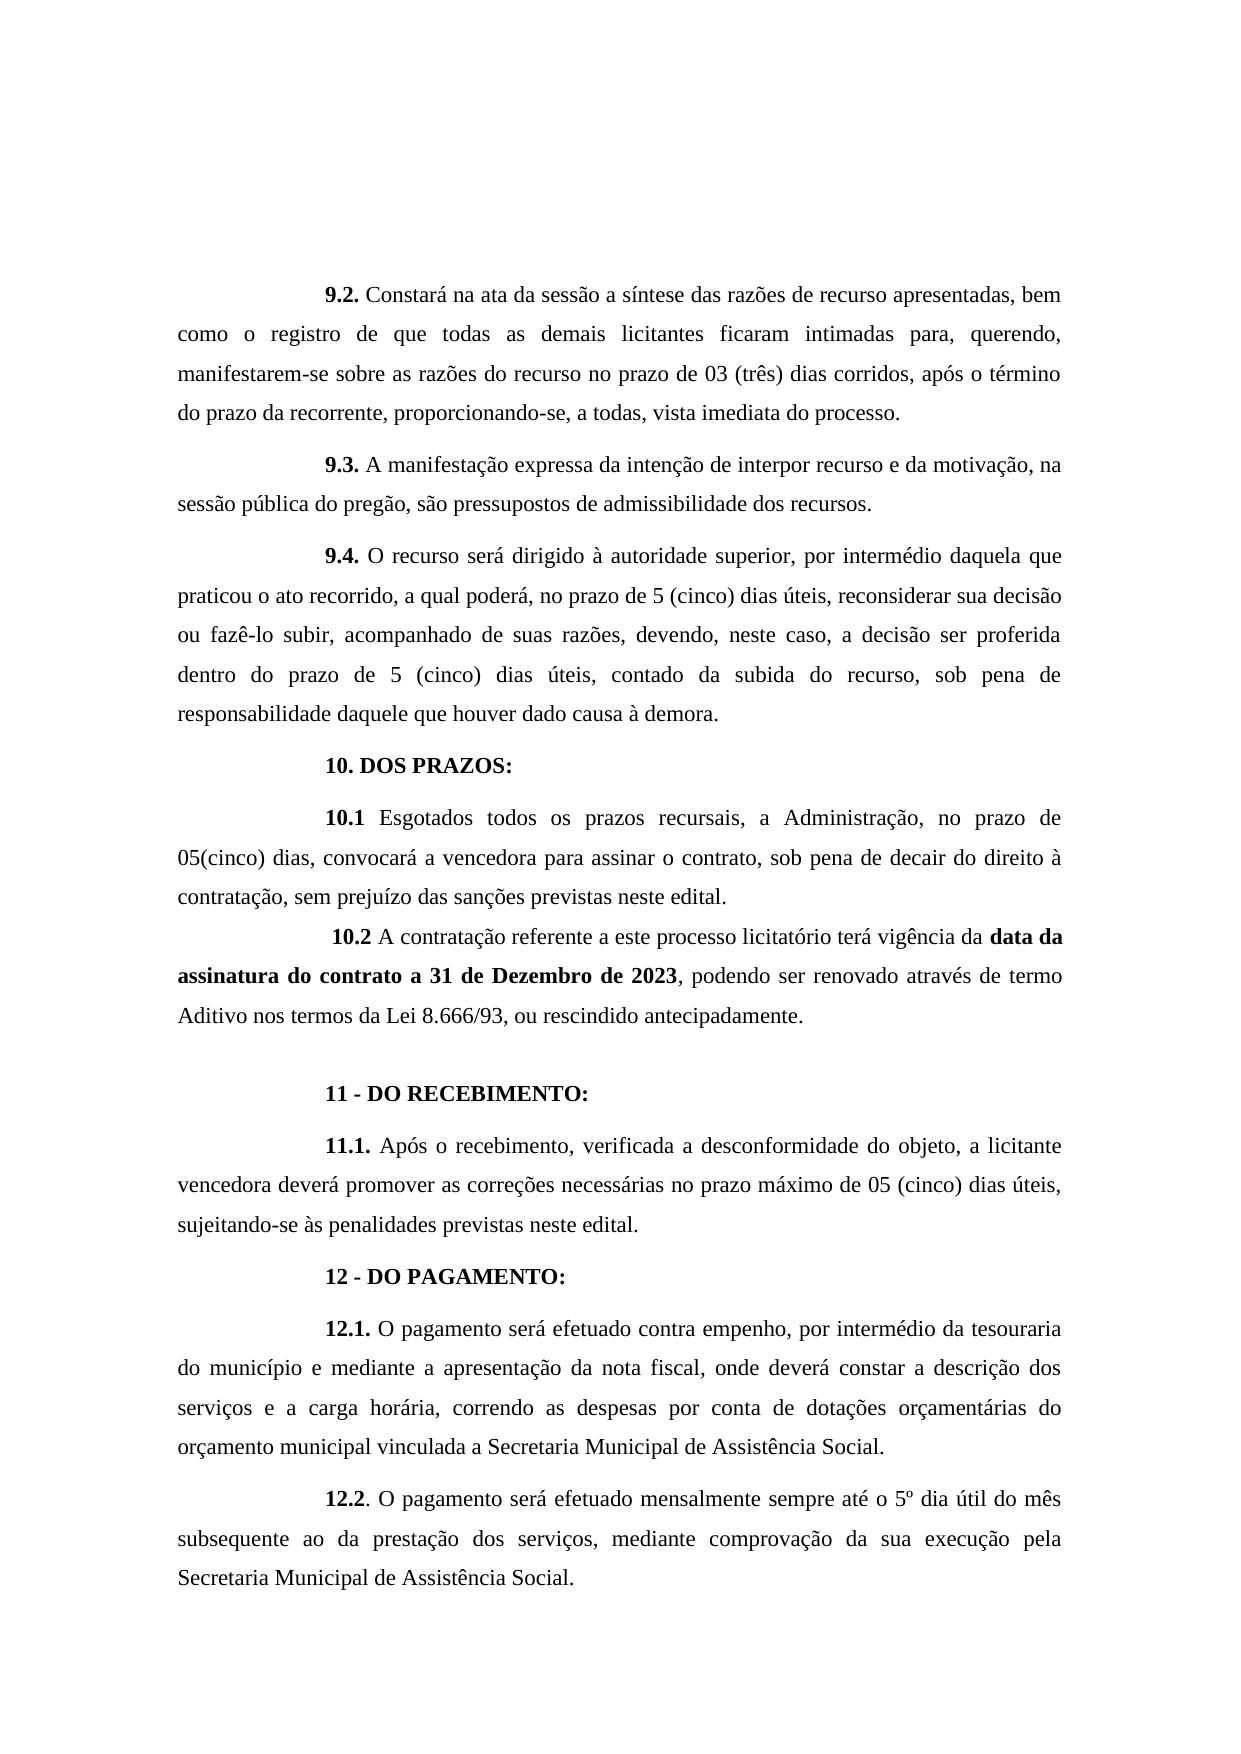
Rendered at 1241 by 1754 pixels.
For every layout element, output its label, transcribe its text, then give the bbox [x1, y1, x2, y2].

text 11.1. Após o recebimento, verificada a desconformidade do objeto, a licitante vencedora deverá promover as correções necessárias no prazo máximo de 05 (cinco) dias úteis, sujeitando-se às penalidades previstas neste edital. [177, 1132, 1063, 1237]
text 12.2. O pagamento será efetuado mensalmente sempre até o 5º dia útil do mês subsequente ao da prestação dos serviços, mediante comprovação da sua execução pela Secretaria Municipal de Assistência Social. [177, 1485, 1063, 1591]
text 11 - DO RECEBIMENTO: [177, 1080, 1063, 1106]
text 12 - DO PAGAMENTO: [177, 1263, 1063, 1289]
text 9.3. A manifestação expressa da intenção de interpor recurso e da motivação, na sessão pública do pregão, são pressupostos de admissibilidade dos recursos. [177, 451, 1063, 517]
text 12.1. O pagamento será efetuado contra empenho, por intermédio da tesouraria do município e mediante a apresentação da nota fiscal, onde deverá constar a descrição dos serviços e a carga horária, correndo as despesas por conta de dotações orçamentárias do orçamento municipal vinculada a Secretaria Municipal de Assistência Social. [177, 1315, 1063, 1460]
text 9.2. Constará na ata da sessão a síntese das razões de recurso apresentadas, bem como o registro de que todas as demais licitantes ficaram intimadas para, querendo, manifestarem-se sobre as razões do recurso no prazo de 03 (três) dias corridos, após o término do prazo da recorrente, proporcionando-se, a todas, vista imediata do processo. [177, 281, 1063, 425]
text 9.4. O recurso será dirigido à autoridade superior, por intermédio daquela que praticou o ato recorrido, a qual poderá, no prazo de 5 (cinco) dias úteis, reconsiderar sua decisão ou fazê-lo subir, acompanhado de suas razões, devendo, neste caso, a decisão ser proferida dentro do prazo de 5 (cinco) dias úteis, contado da subida do recurso, sob pena de responsabilidade daquele que houver dado causa à demora. [177, 542, 1063, 727]
text 10.2 A contratação referente a este processo licitatório terá vigência da data da assinatura do contrato a 31 de Dezembro de 2023, podendo ser renovado através de termo Aditivo nos termos da Lei 8.666/93, ou rescindido antecipadamente. [177, 923, 1063, 1028]
text 10. DOS PRAZOS: [177, 752, 1063, 779]
text 10.1 Esgotados todos os prazos recursais, a Administração, no prazo de 05(cinco) dias, convocará a vencedora para assinar o contrato, sob pena de decair do direito à contratação, sem prejuízo das sanções previstas neste edital. [177, 804, 1063, 910]
